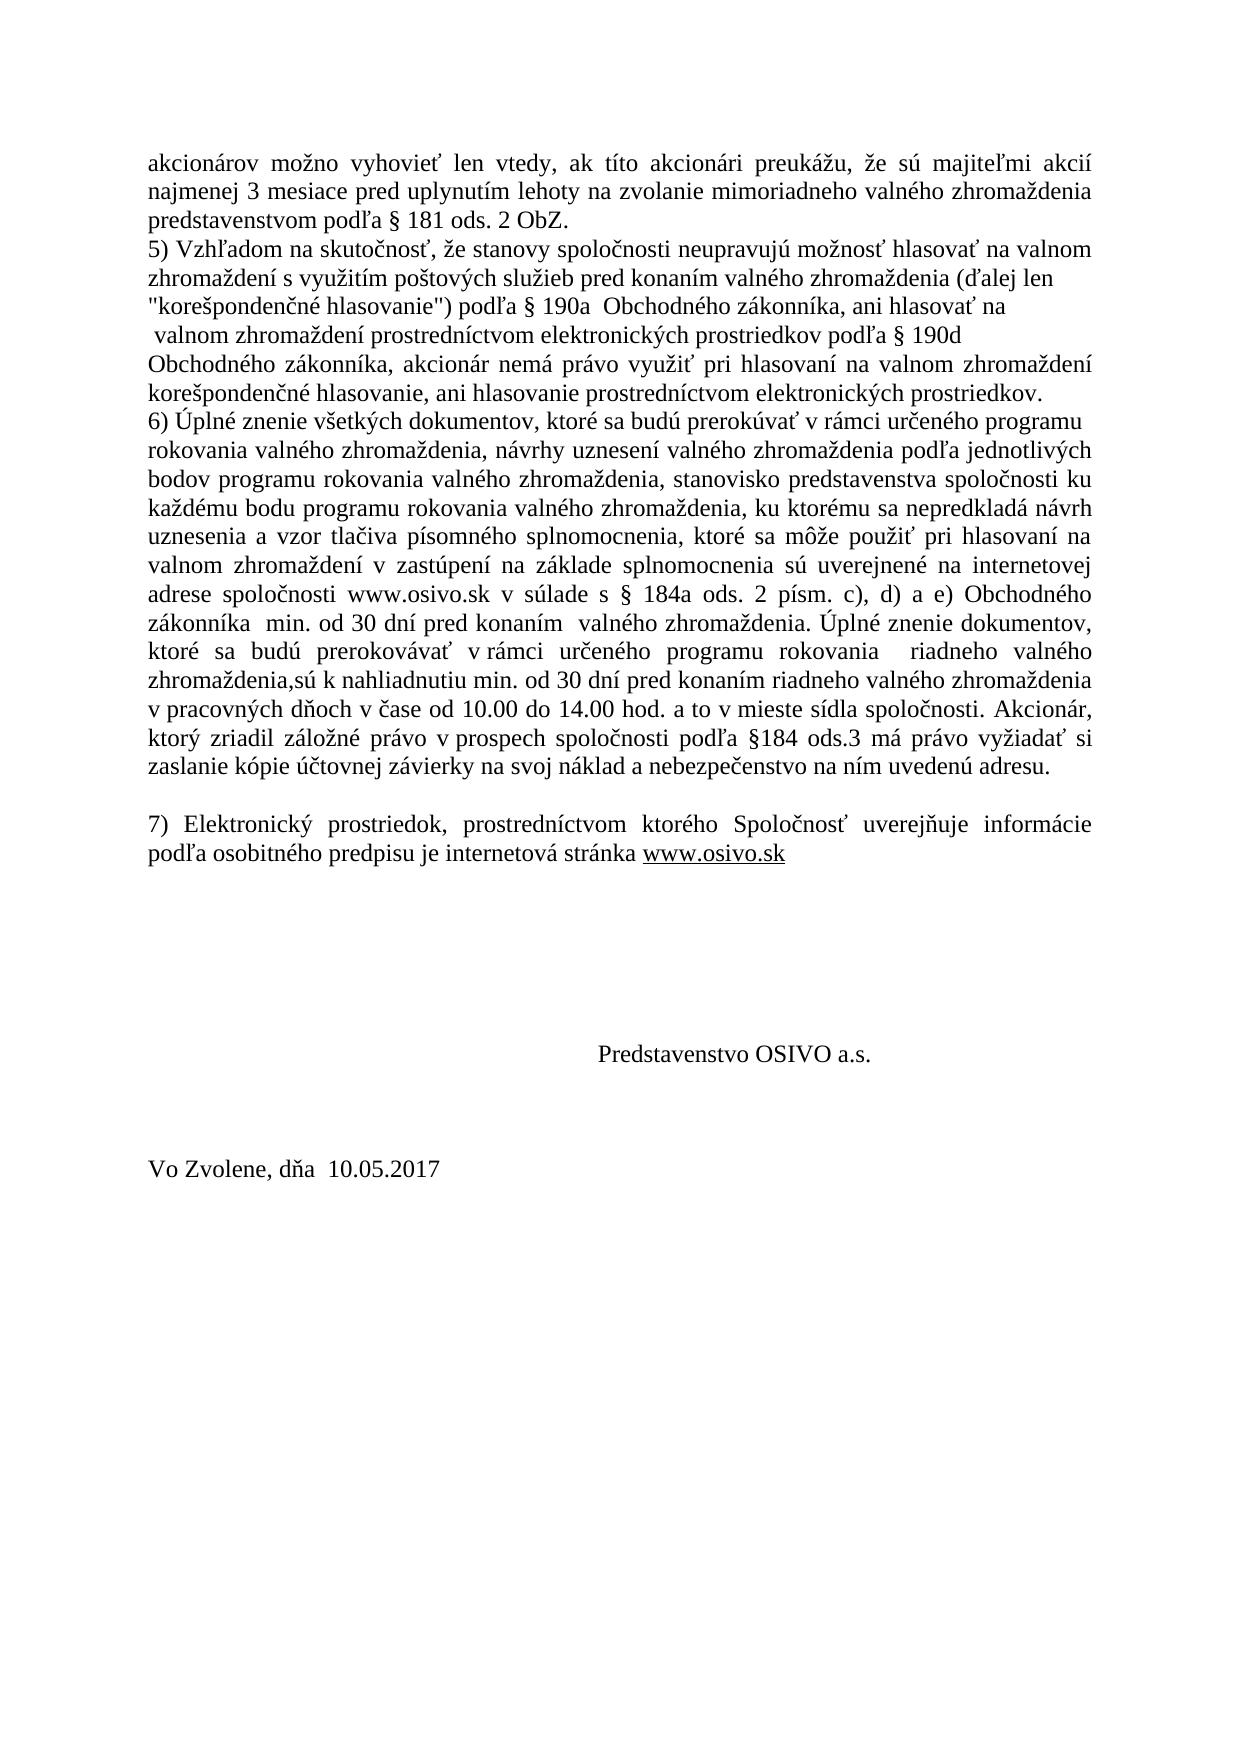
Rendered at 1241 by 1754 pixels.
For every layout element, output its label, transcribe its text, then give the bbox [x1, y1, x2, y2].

text Obchodného zákonníka, akcionár nemá právo využiť pri hlasovaní na valnom zhromaždení korešpondenčné hlasovanie, ani hlasovanie prostredníctvom elektronických prostriedkov. [148, 349, 1093, 406]
text rokovania valného zhromaždenia, návrhy uznesení valného zhromaždenia podľa jednotlivých bodov programu rokovania valného zhromaždenia, stanovisko predstavenstva spoločnosti ku každému bodu programu rokovania valného zhromaždenia, ku ktorému sa nepredkladá návrh uznesenia a vzor tlačiva písomného splnomocnenia, ktoré sa môže použiť pri hlasovaní na valnom zhromaždení v zastúpení na základe splnomocnenia sú uverejnené na internetovej adrese spoločnosti www.osivo.sk v súlade s § 184a ods. 2 písm. c), d) a e) Obchodného zákonníka min. od 30 dní pred konaním valného zhromaždenia. Úplné znenie dokumentov, ktoré sa budú prerokovávať v rámci určeného programu rokovania riadneho valného zhromaždenia,sú k nahliadnutiu min. od 30 dní pred konaním riadneho valného zhromaždenia v pracovných dňoch v čase od 10.00 do 14.00 hod. a to v mieste sídla spoločnosti. Akcionár, ktorý zriadil záložné právo v prospech spoločnosti podľa §184 ods.3 má právo vyžiadať si zaslanie kópie účtovnej závierky na svoj náklad a nebezpečenstvo na ním uvedenú adresu. [148, 435, 1093, 780]
text 7) Elektronický prostriedok, prostredníctvom ktorého Spoločnosť uverejňuje informácie podľa osobitného predpisu je internetová stránka www.osivo.sk [148, 809, 1093, 866]
text Predstavenstvo OSIVO a.s. [148, 1039, 1093, 1068]
text 6) Úplné znenie všetkých dokumentov, ktoré sa budú prerokúvať v rámci určeného programu [148, 406, 1093, 435]
text 5) Vzhľadom na skutočnosť, že stanovy spoločnosti neupravujú možnosť hlasovať na valnom zhromaždení s využitím poštových služieb pred konaním valného zhromaždenia (ďalej len [148, 234, 1093, 291]
text valnom zhromaždení prostredníctvom elektronických prostriedkov podľa § 190d [148, 320, 1093, 349]
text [148, 148, 1093, 234]
text Vo Zvolene, dňa 10.05.2017 [148, 1154, 1093, 1183]
text "korešpondenčné hlasovanie") podľa § 190a Obchodného zákonníka, ani hlasovať na [148, 291, 1093, 320]
